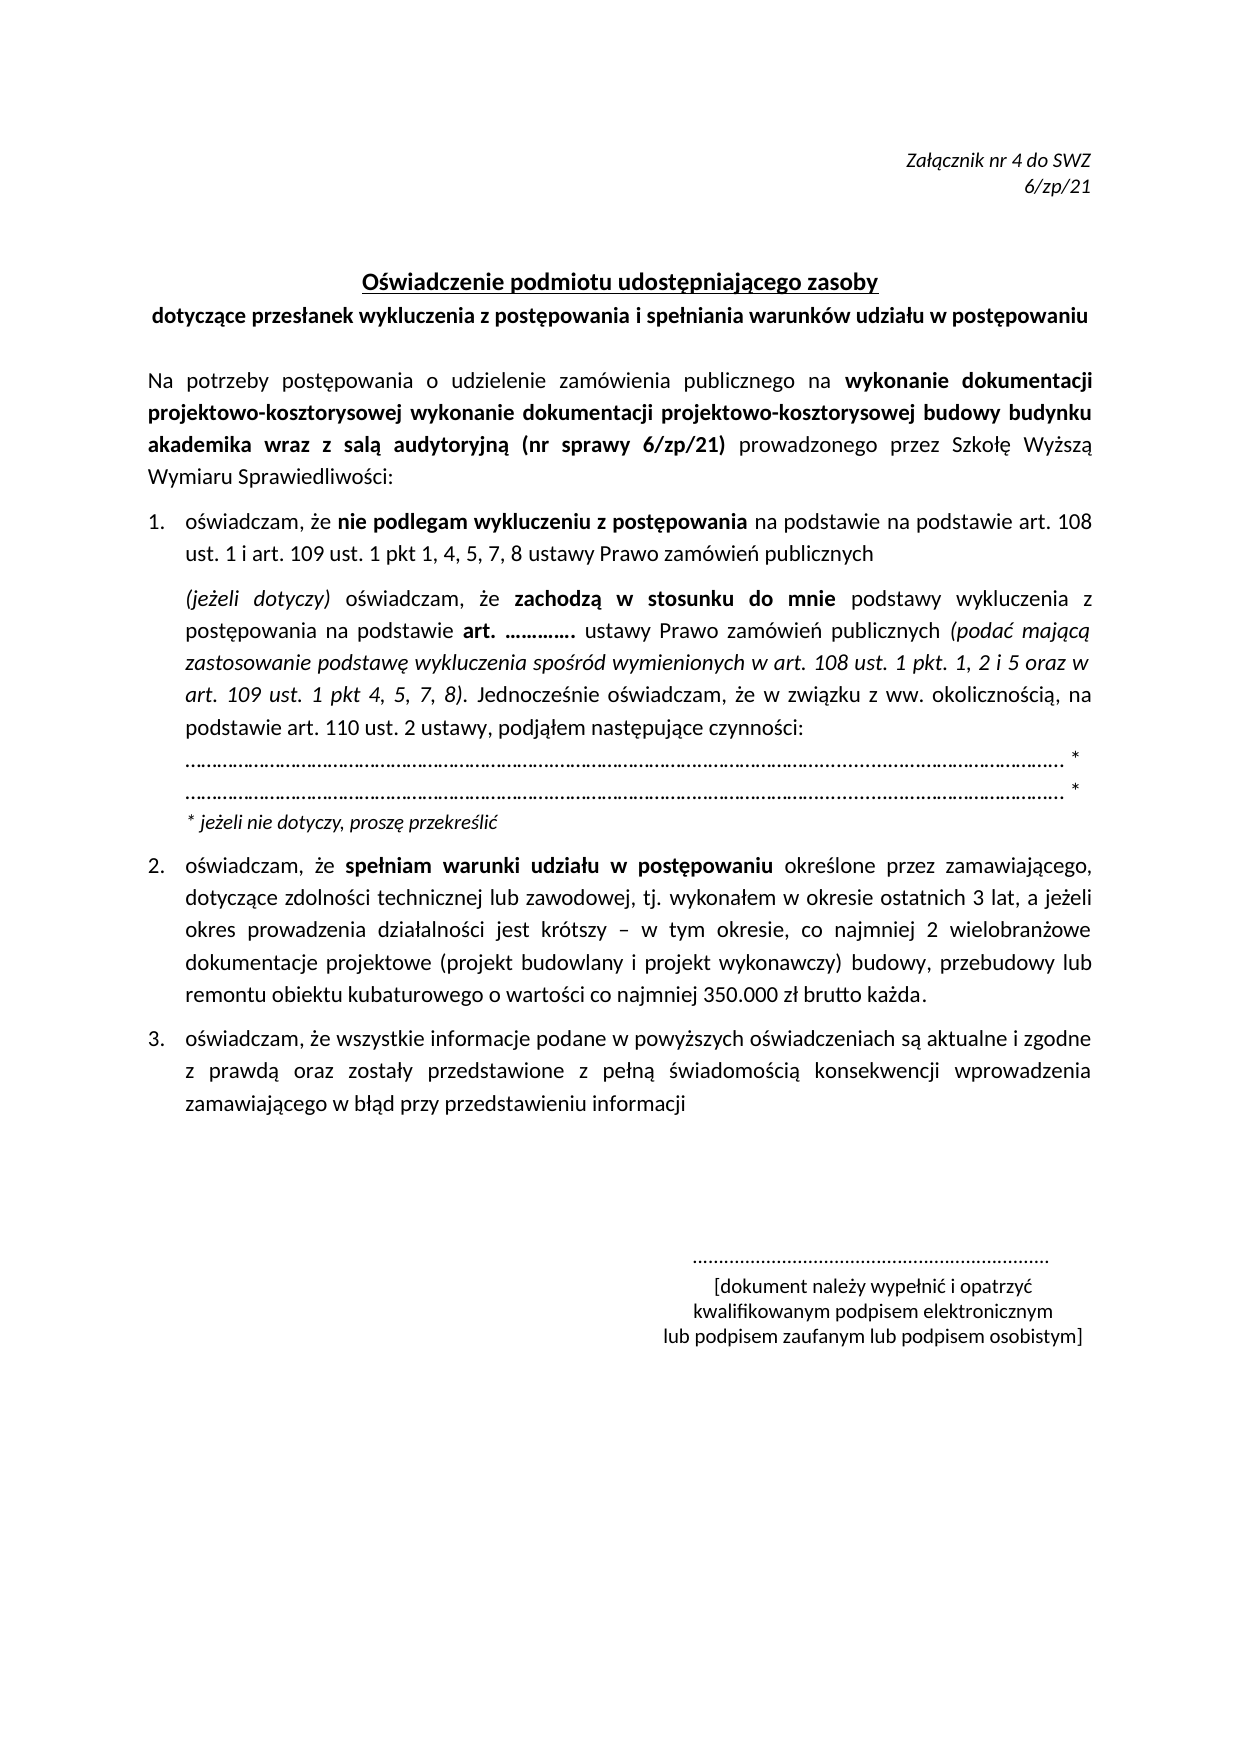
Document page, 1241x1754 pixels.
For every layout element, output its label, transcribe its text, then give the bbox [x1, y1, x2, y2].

list oświadczam, że nie podlegam wykluczeniu z postępowania na podstawie na podstawie art. 108 ust. 1 i art. 109 ust. 1 pkt 1, 4, 5, 7, 8 ustawy Prawo zamówień publicznych [148, 507, 1093, 567]
list oświadczam, że spełniam warunki udziału w postępowaniu określone przez zamawiającego, dotyczące zdolności technicznej lub zawodowej, tj. wykonałem w okresie ostatnich 3 lat, a jeżeli okres prowadzenia działalności jest krótszy – w tym okresie, co najmniej 2 wielobranżowe dokumentacje projektowe (projekt budowlany i projekt wykonawczy) budowy, przebudowy lub remontu obiektu kubaturowego o wartości co najmniej 350.000 zł brutto każda. [148, 851, 1093, 1008]
text lub podpisem zaufanym lub podpisem osobistym] [654, 1324, 1093, 1349]
list (jeżeli dotyczy) oświadczam, że zachodzą w stosunku do mnie podstawy wykluczenia z postępowania na podstawie art. …………. ustawy Prawo zamówień publicznych (podać mającą zastosowanie podstawę wykluczenia spośród wymienionych w art. 108 ust. 1 pkt. 1, 2 i 5 oraz w art. 109 ust. 1 pkt 4, 5, 7, 8). Jednocześnie oświadczam, że w związku z ww. okolicznością, na podstawie art. 110 ust. 2 ustawy, podjąłem następujące czynności: [185, 584, 1093, 741]
text kwalifikowanym podpisem elektronicznym [654, 1298, 1093, 1324]
text 6/zp/21 [148, 173, 1093, 198]
text [dokument należy wypełnić i opatrzyć [654, 1273, 1093, 1298]
list oświadczam, że wszystkie informacje podane w powyższych oświadczeniach są aktualne i zgodne z prawdą oraz zostały przedstawione z pełną świadomością konsekwencji wprowadzenia zamawiającego w błąd przy przedstawieniu informacji [148, 1024, 1093, 1117]
text …………………………………………………………….………………………..…………………............…...……………………... * [185, 777, 1093, 805]
text Oświadczenie podmiotu udostępniającego zasoby [148, 267, 1093, 297]
text .................................................................... [649, 1244, 1093, 1269]
text Na potrzeby postępowania o udzielenie zamówienia publicznego na wykonanie dokumentacji projektowo-kosztorysowej wykonanie dokumentacji projektowo-kosztorysowej budowy budynku akademika wraz z salą audytoryjną (nr sprawy 6/zp/21) prowadzonego przez Szkołę Wyższą Wymiaru Sprawiedliwości: [148, 366, 1093, 491]
text * jeżeli nie dotyczy, proszę przekreślić [185, 809, 1093, 835]
subtitle Załącznik nr 4 do SWZ [148, 148, 1093, 173]
text dotyczące przesłanek wykluczenia z postępowania i spełniania warunków udziału w postępowaniu [148, 302, 1093, 329]
text …………………………………………………………….………………………..…………………............…...……………………... * [185, 745, 1093, 773]
